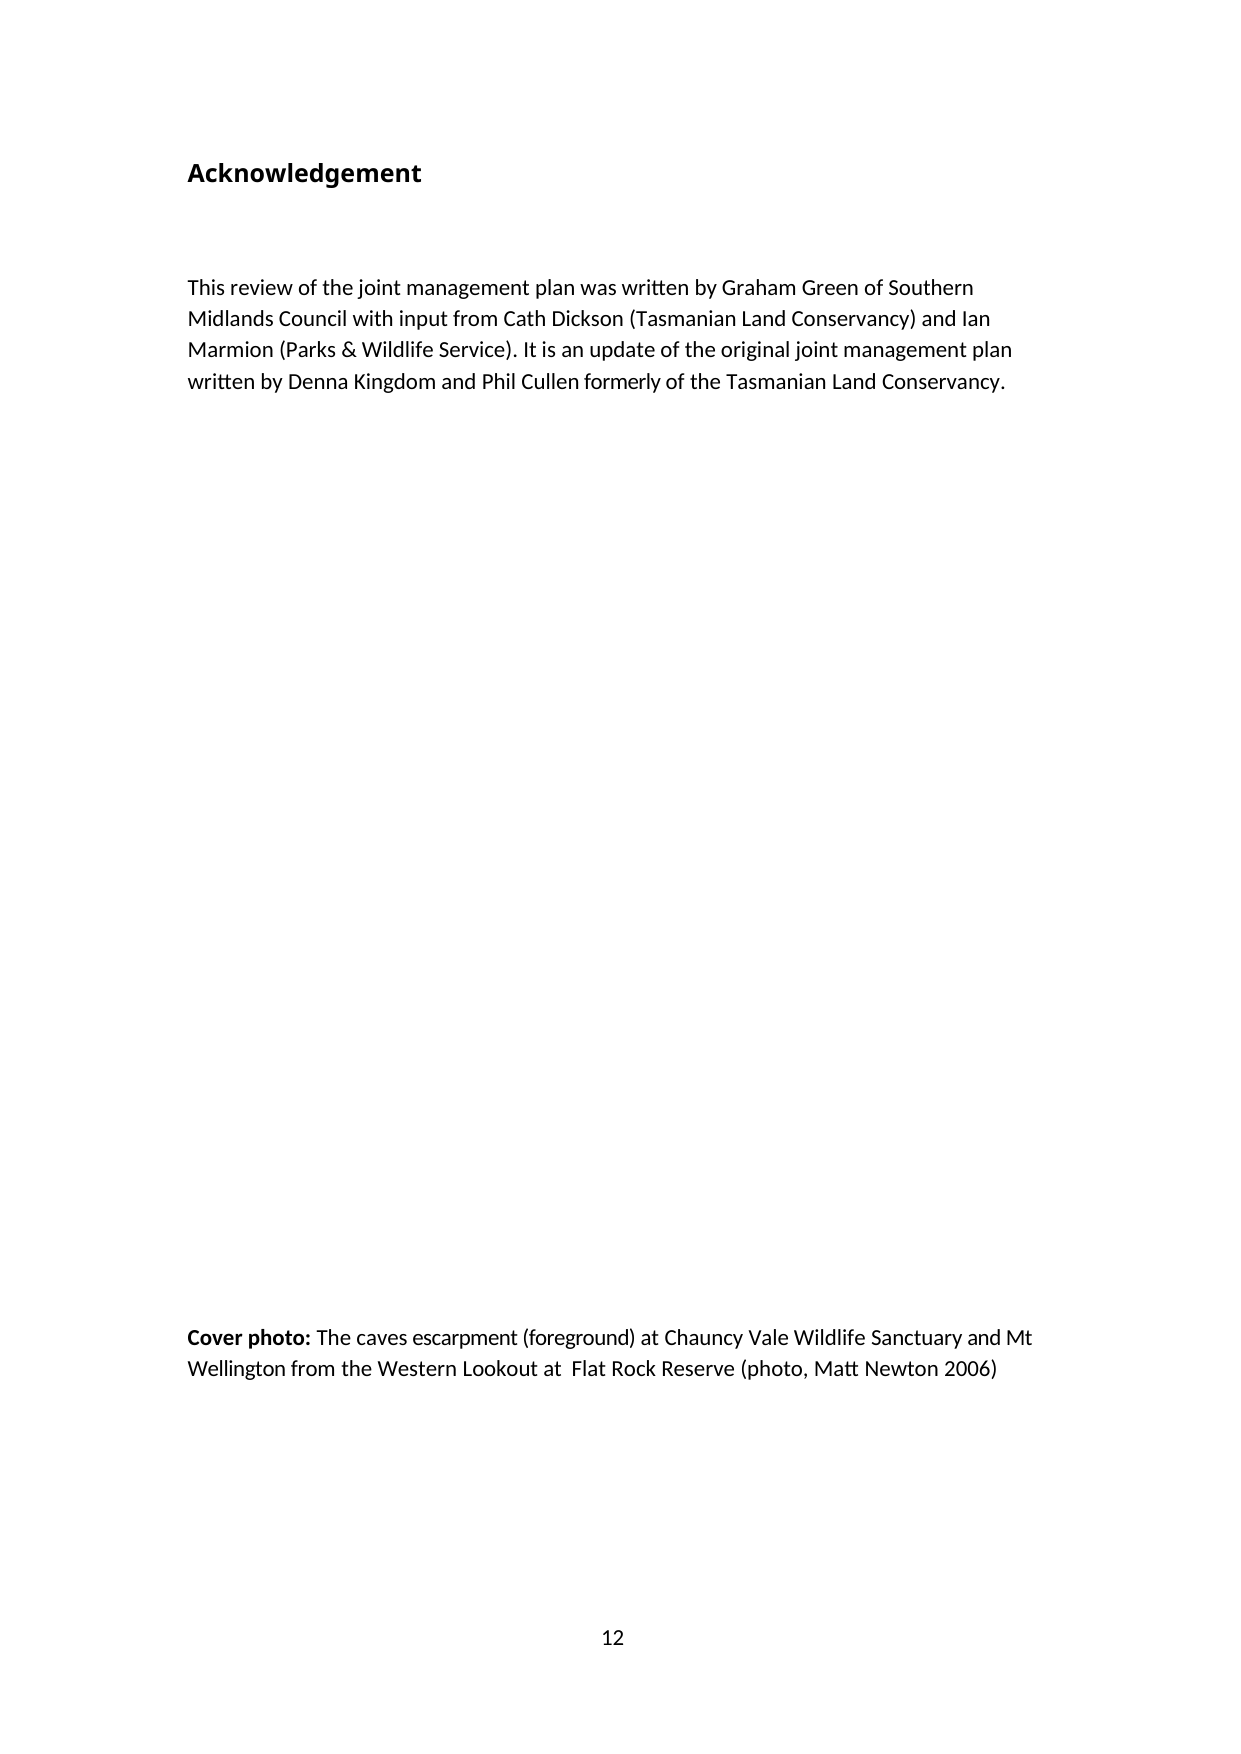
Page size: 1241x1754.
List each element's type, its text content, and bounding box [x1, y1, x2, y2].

text This review of the joint management plan was written by Graham Green of Southern Midlands Council with input from Cath Dickson (Tasmanian Land Conservancy) and Ian Marmion (Parks & Wildlife Service). It is an update of the original joint management plan written by Denna Kingdom and Phil Cullen formerly of the Tasmanian Land Conservancy. [187, 270, 1039, 395]
text Cover photo: The caves escarpment (foreground) at Chauncy Vale Wildlife Sanctuary and Mt Wellington from the Western Lookout at Flat Rock Reserve (photo, Matt Newton 2006) [187, 1320, 1039, 1383]
subtitle Acknowledgement [187, 158, 1037, 189]
